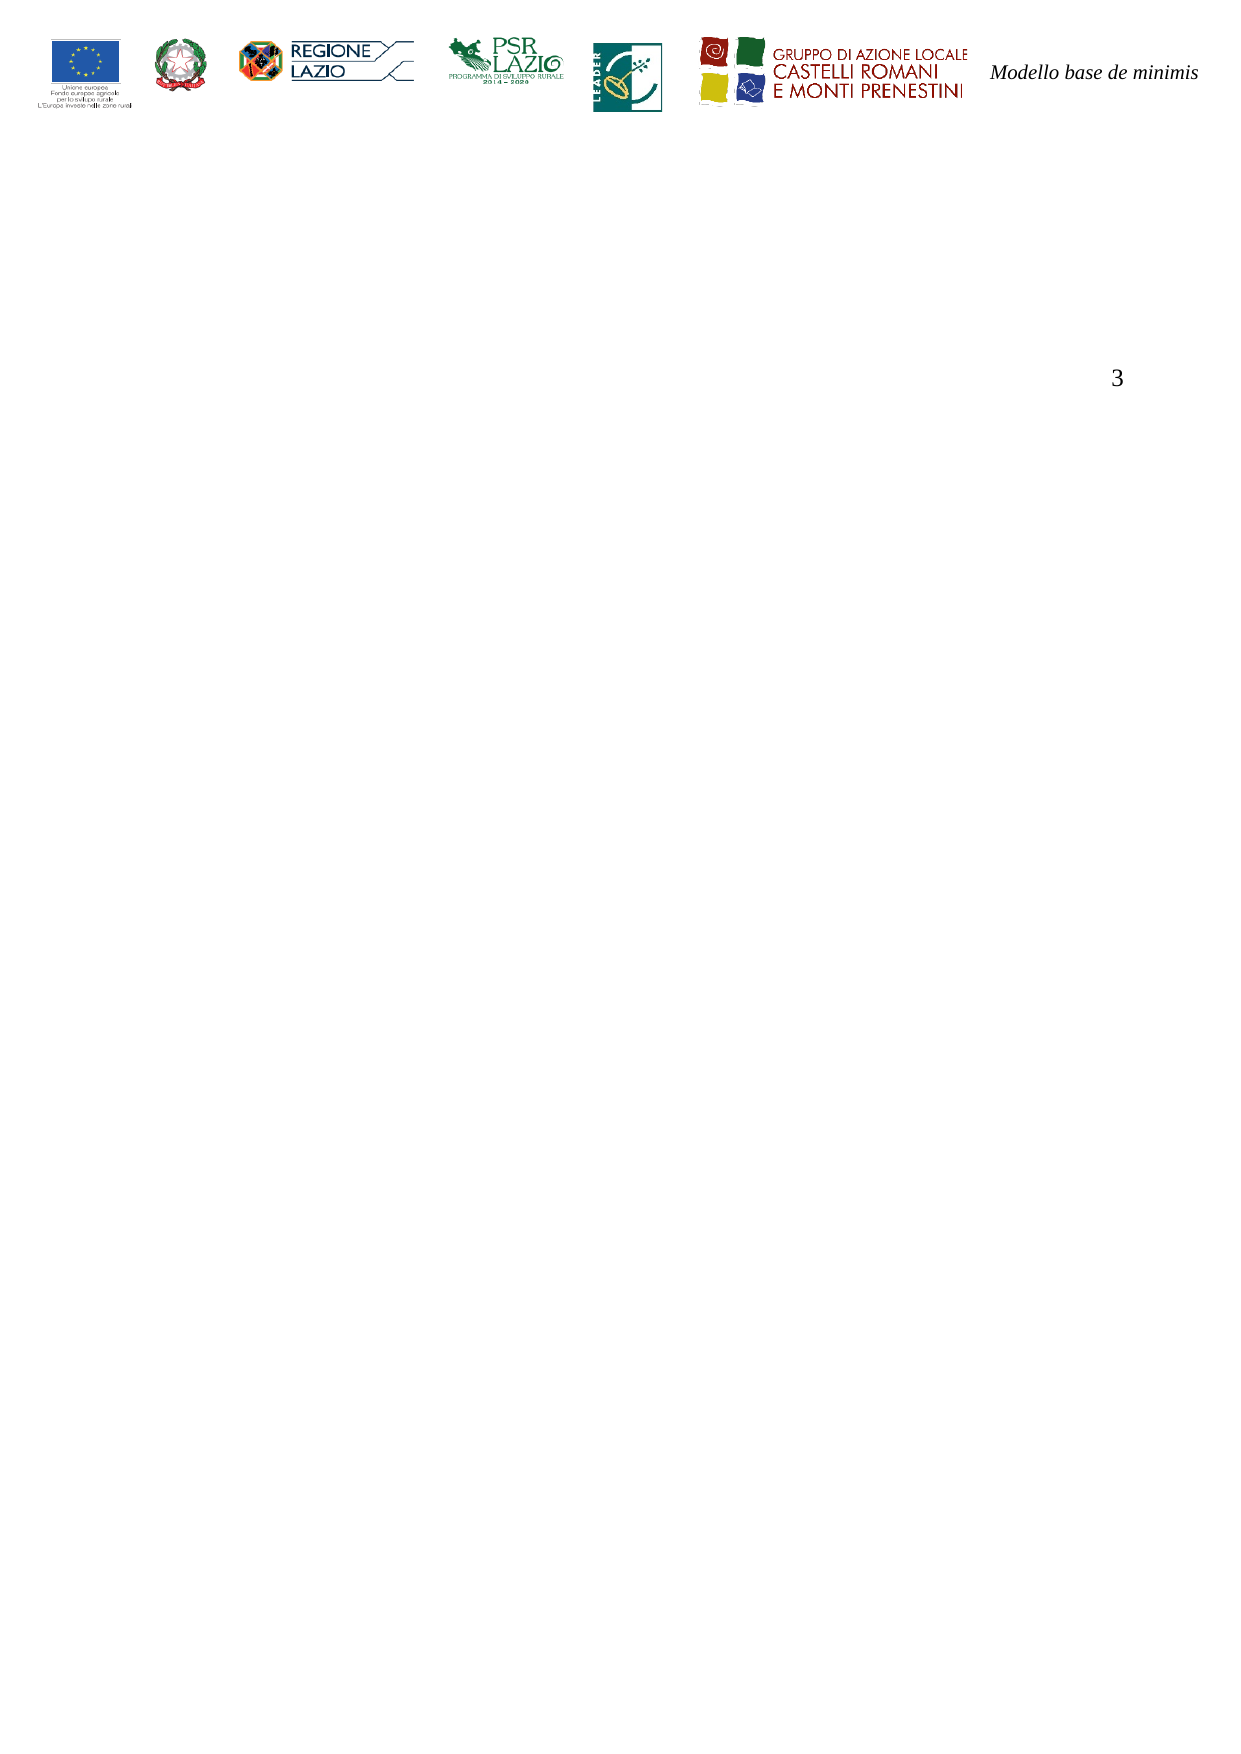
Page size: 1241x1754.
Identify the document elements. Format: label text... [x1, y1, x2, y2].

picture [693, 31, 968, 111]
picture [593, 43, 663, 112]
text 3 [58, 363, 1123, 392]
